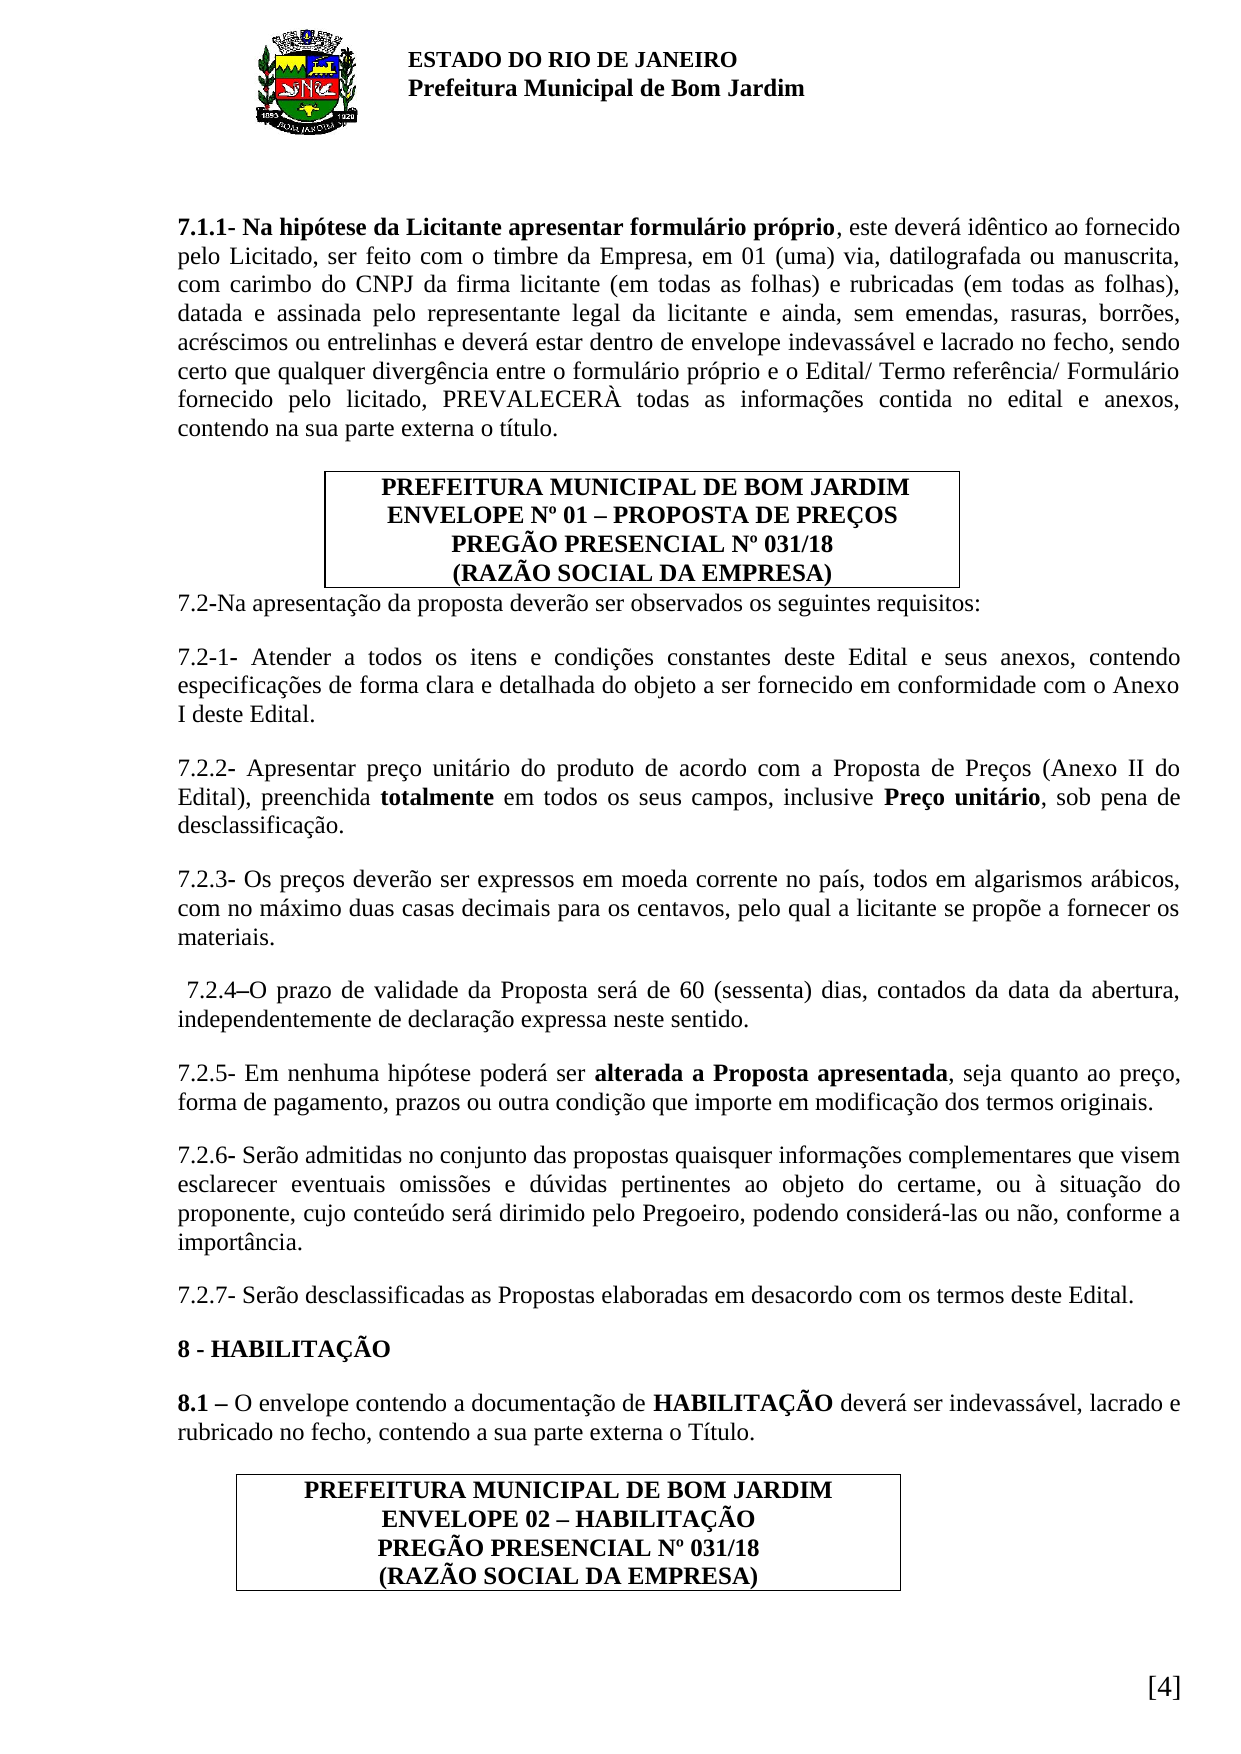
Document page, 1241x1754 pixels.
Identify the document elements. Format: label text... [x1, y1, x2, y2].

text 7.2-Na apresentação da proposta deverão ser observados os seguintes requisitos: [177, 588, 1181, 617]
text 7.2.4–O prazo de validade da Proposta será de 60 (sessenta) dias, contados da data da abertura, independentemente de declaração expressa neste sentido. [177, 975, 1181, 1033]
picture [253, 27, 359, 137]
text 7.2-1- Atender a todos os itens e condições constantes deste Edital e seus anexos, contendo especificações de forma clara e detalhada do objeto a ser fornecido em conformidade com o Anexo I deste Edital. [177, 642, 1181, 728]
table_header PREFEITURA MUNICIPAL DE BOM JARDIM ENVELOPE 02 – HABILITAÇÃO PREGÃO PRESENCIAL Nº 031/18 (RAZÃO SOCIAL DA EMPRESA) [237, 1475, 900, 1590]
table_header PREFEITURA MUNICIPAL DE BOM JARDIM ENVELOPE Nº 01 – PROPOSTA DE PREÇOS PREGÃO PRESENCIAL Nº 031/18 (RAZÃO SOCIAL DA EMPRESA) [326, 472, 959, 587]
text 7.2.5- Em nenhuma hipótese poderá ser alterada a Proposta apresentada, seja quanto ao preço, forma de pagamento, prazos ou outra condição que importe em modificação dos termos originais. [177, 1058, 1181, 1115]
text 7.2.3- Os preços deverão ser expressos em moeda corrente no país, todos em algarismos arábicos, com no máximo duas casas decimais para os centavos, pelo qual a licitante se propõe a fornecer os materiais. [177, 864, 1181, 950]
text 7.1.1- Na hipótese da Licitante apresentar formulário próprio, este deverá idêntico ao fornecido pelo Licitado, ser feito com o timbre da Empresa, em 01 (uma) via, datilografada ou manuscrita, com carimbo do CNPJ da firma licitante (em todas as folhas) e rubricadas (em todas as folhas), datada e assinada pelo representante legal da licitante e ainda, sem emendas, rasuras, borrões, acréscimos ou entrelinhas e deverá estar dentro de envelope indevassável e lacrado no fecho, sendo certo que qualquer divergência entre o formulário próprio e o Edital/ Termo referência/ Formulário fornecido pelo licitado, PREVALECERÀ todas as informações contida no edital e anexos, contendo na sua parte externa o título. [177, 212, 1181, 442]
text 7.2.7- Serão desclassificadas as Propostas elaboradas em desacordo com os termos deste Edital. [177, 1280, 1181, 1309]
text 7.2.2- Apresentar preço unitário do produto de acordo com a Proposta de Preços (Anexo II do Edital), preenchida totalmente em todos os seus campos, inclusive Preço unitário, sob pena de desclassificação. [177, 753, 1181, 839]
text 8 - HABILITAÇÃO [177, 1334, 1181, 1363]
text 8.1 – O envelope contendo a documentação de HABILITAÇÃO deverá ser indevassável, lacrado e rubricado no fecho, contendo a sua parte externa o Título. [177, 1388, 1181, 1445]
text 7.2.6- Serão admitidas no conjunto das propostas quaisquer informações complementares que visem esclarecer eventuais omissões e dúvidas pertinentes ao objeto do certame, ou à situação do proponente, cujo conteúdo será dirimido pelo Pregoeiro, podendo considerá-las ou não, conforme a importância. [177, 1140, 1181, 1255]
